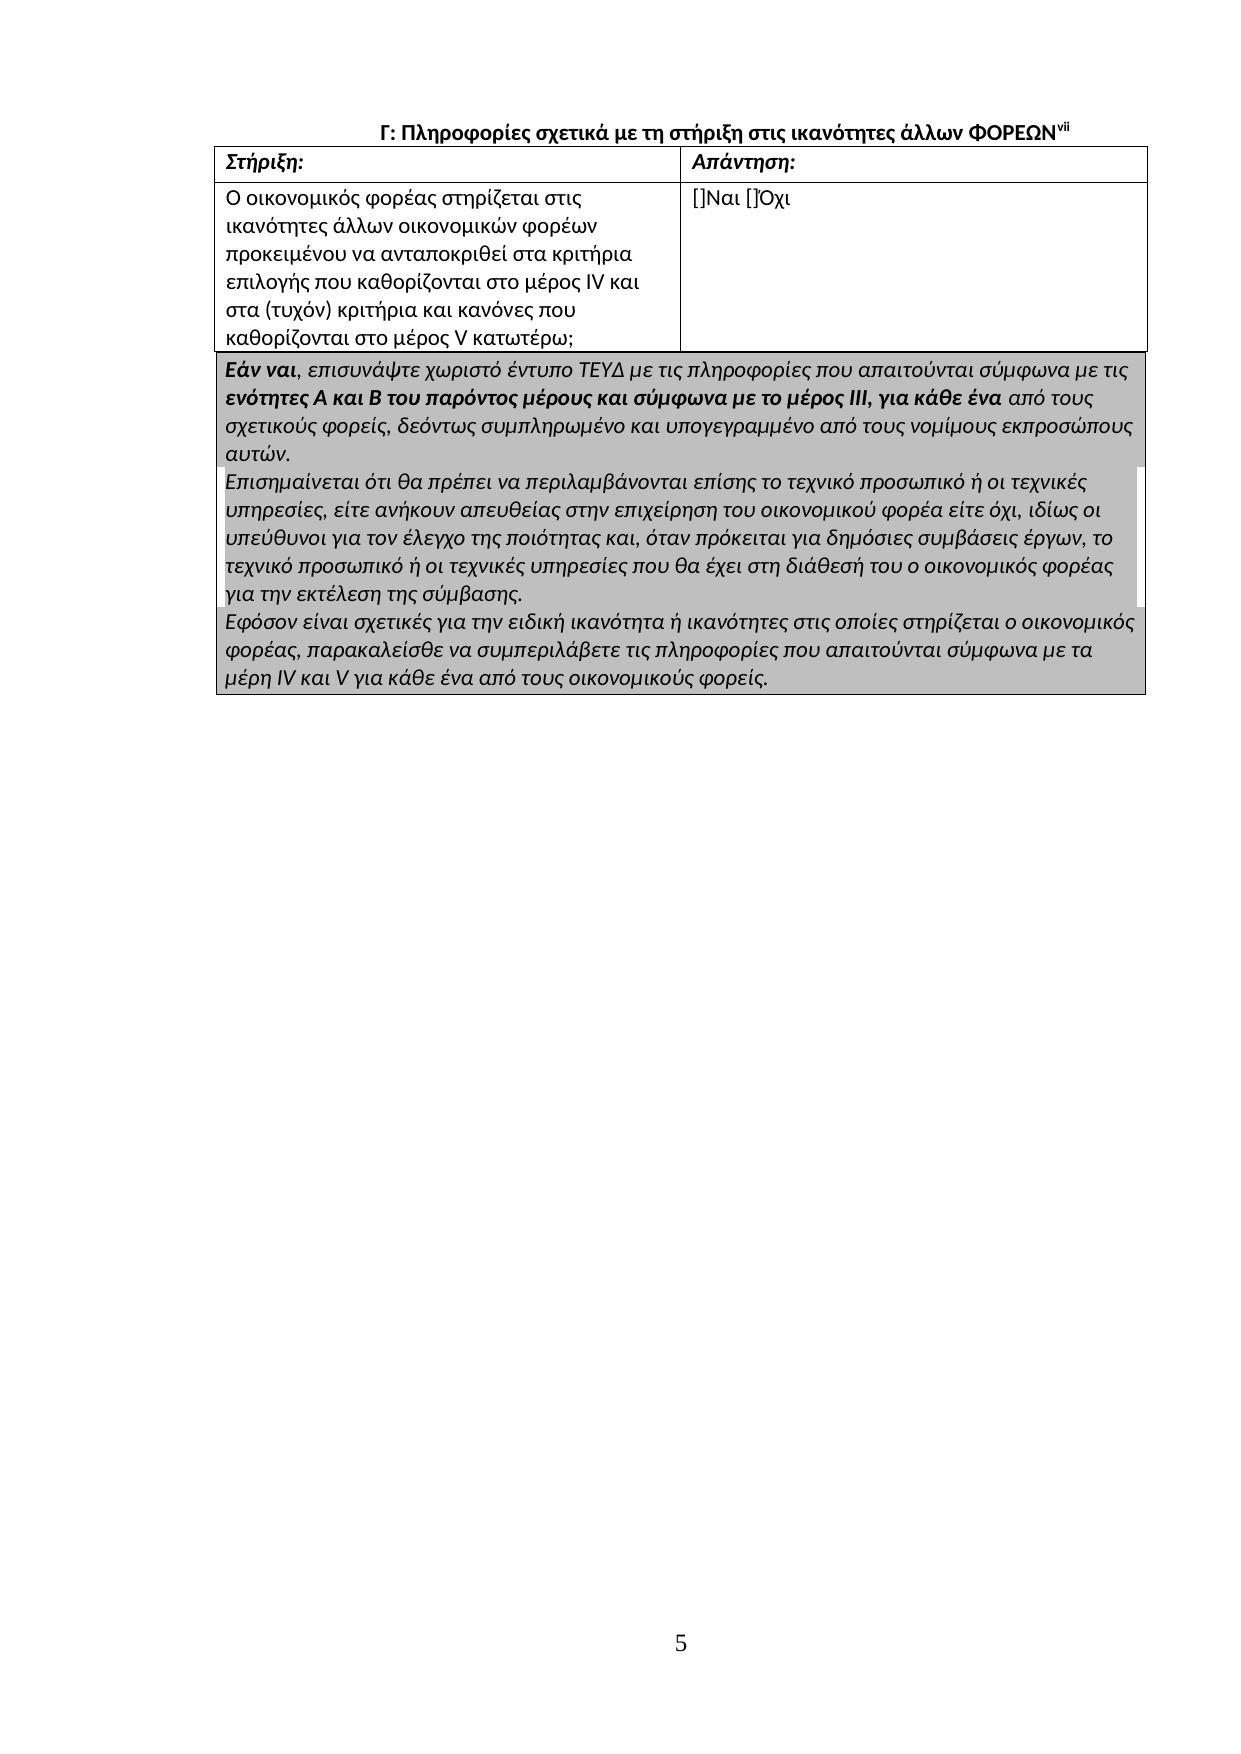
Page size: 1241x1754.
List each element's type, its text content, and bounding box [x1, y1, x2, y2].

text Εφόσον είναι σχετικές για την ειδική ικανότητα ή ικανότητες στις οποίες στηρίζεται ο οικονομικός φορέας, παρακαλείσθε να συμπεριλάβετε τις πληροφορίες που απαιτούνται σύμφωνα με τα μέρη IV και V για κάθε ένα από τους οικονομικούς φορείς. [217, 604, 1145, 694]
table_header Στήριξη: [215, 147, 680, 182]
text Επισημαίνεται ότι θα πρέπει να περιλαμβάνονται επίσης το τεχνικό προσωπικό ή οι τεχνικές υπηρεσίες, είτε ανήκουν απευθείας στην επιχείρηση του οικονομικού φορέα είτε όχι, ιδίως οι υπεύθυνοι για τον έλεγχο της ποιότητας και, όταν πρόκειται για δημόσιες συμβάσεις έργων, το τεχνικό προσωπικό ή οι τεχνικές υπηρεσίες που θα έχει στη διάθεσή του ο οικονομικός φορέας για την εκτέλεση της σύμβασης. [225, 467, 1137, 604]
table_cell Ο οικονομικός φορέας στηρίζεται στις ικανότητες άλλων οικονομικών φορέων προκειμένου να ανταποκριθεί στα κριτήρια επιλογής που καθορίζονται στο μέρος IV και στα (τυχόν) κριτήρια και κανόνες που καθορίζονται στο μέρος V κατωτέρω; [215, 183, 680, 351]
table_header Απάντηση: [681, 147, 1147, 182]
text Γ: Πληροφορίες σχετικά με τη στήριξη στις ικανότητες άλλων ΦΟΡΕΩΝ [313, 118, 1137, 146]
text Εάν ναι, επισυνάψτε χωριστό έντυπο ΤΕΥΔ με τις πληροφορίες που απαιτούνται σύμφωνα με τις ενότητες Α και Β του παρόντος μέρους και σύμφωνα με το μέρος ΙΙΙ, για κάθε ένα από τους σχετικούς φορείς, δεόντως συμπληρωμένο και υπογεγραμμένο από τους νομίμους εκπροσώπους αυτών. [217, 353, 1145, 467]
table_cell []Ναι []Όχι [681, 183, 1147, 351]
